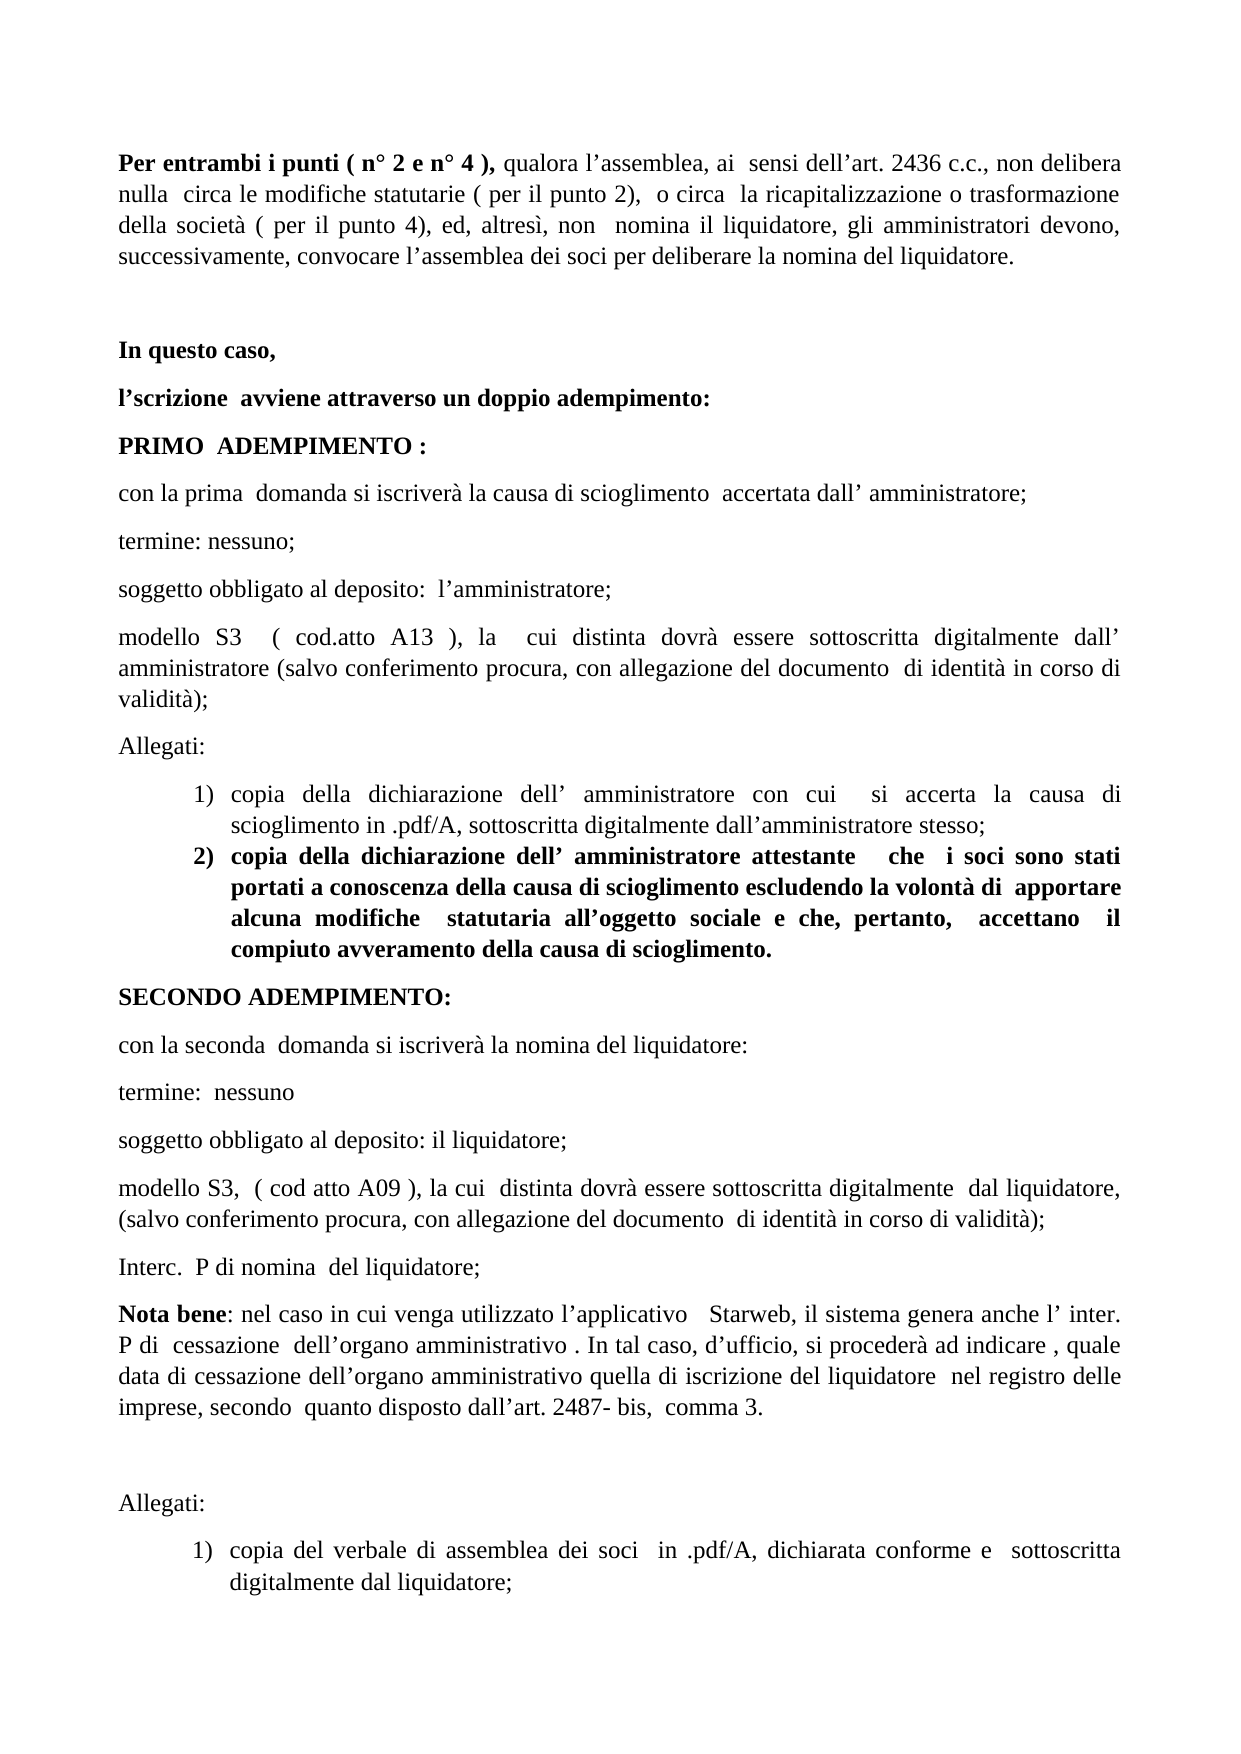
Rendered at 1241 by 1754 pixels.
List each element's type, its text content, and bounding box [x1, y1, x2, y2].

text PRIMO ADEMPIMENTO : [118, 431, 1122, 459]
text termine: nessuno; [118, 526, 1122, 555]
text Allegati: [118, 1488, 1122, 1517]
text In questo caso, [118, 335, 1122, 364]
text con la seconda domanda si iscriverà la nomina del liquidatore: [118, 1030, 1122, 1058]
text Per entrambi i punti ( n° 2 e n° 4 ), qualora l’assemblea, ai sensi dell’art. 2436 c.c., non delibera nulla circa le modifiche statutarie ( per il punto 2), o circa la ricapitalizzazione o trasformazione della società ( per il punto 4), ed, altresì, non nomina il liquidatore, gli amministratori devono, successivamente, convocare l’assemblea dei soci per deliberare la nomina del liquidatore. [118, 148, 1122, 269]
text soggetto obbligato al deposito: l’amministratore; [118, 574, 1122, 603]
text soggetto obbligato al deposito: il liquidatore; [118, 1125, 1122, 1154]
text termine: nessuno [118, 1077, 1122, 1106]
text con la prima domanda si iscriverà la causa di scioglimento accertata dall’ amministratore; [118, 478, 1122, 507]
text l’scrizione avviene attraverso un doppio adempimento: [118, 383, 1122, 412]
list copia della dichiarazione dell’ amministratore attestante che i soci sono stati portati a conoscenza della causa di scioglimento escludendo la volontà di apportare alcuna modifiche statutaria all’oggetto sociale e che, pertanto, accettano il compiuto avveramento della causa di scioglimento. [193, 841, 1122, 963]
text Interc. P di nomina del liquidatore; [118, 1252, 1122, 1280]
list copia della dichiarazione dell’ amministratore con cui si accerta la causa di scioglimento in .pdf/A, sottoscritta digitalmente dall’amministratore stesso; [193, 779, 1122, 839]
text modello S3, ( cod atto A09 ), la cui distinta dovrà essere sottoscritta digitalmente dal liquidatore, (salvo conferimento procura, con allegazione del documento di identità in corso di validità); [118, 1173, 1122, 1233]
text SECONDO ADEMPIMENTO: [118, 982, 1122, 1011]
list copia del verbale di assemblea dei soci in .pdf/A, dichiarata conforme e sottoscritta digitalmente dal liquidatore; [192, 1536, 1122, 1595]
text modello S3 ( cod.atto A13 ), la cui distinta dovrà essere sottoscritta digitalmente dall’ amministratore (salvo conferimento procura, con allegazione del documento di identità in corso di validità); [118, 622, 1122, 712]
text Nota bene: nel caso in cui venga utilizzato l’applicativo Starweb, il sistema genera anche l’ inter. P di cessazione dell’organo amministrativo . In tal caso, d’ufficio, si procederà ad indicare , quale data di cessazione dell’organo amministrativo quella di iscrizione del liquidatore nel registro delle imprese, secondo quanto disposto dall’art. 2487- bis, comma 3. [118, 1299, 1122, 1421]
text Allegati: [118, 731, 1122, 760]
